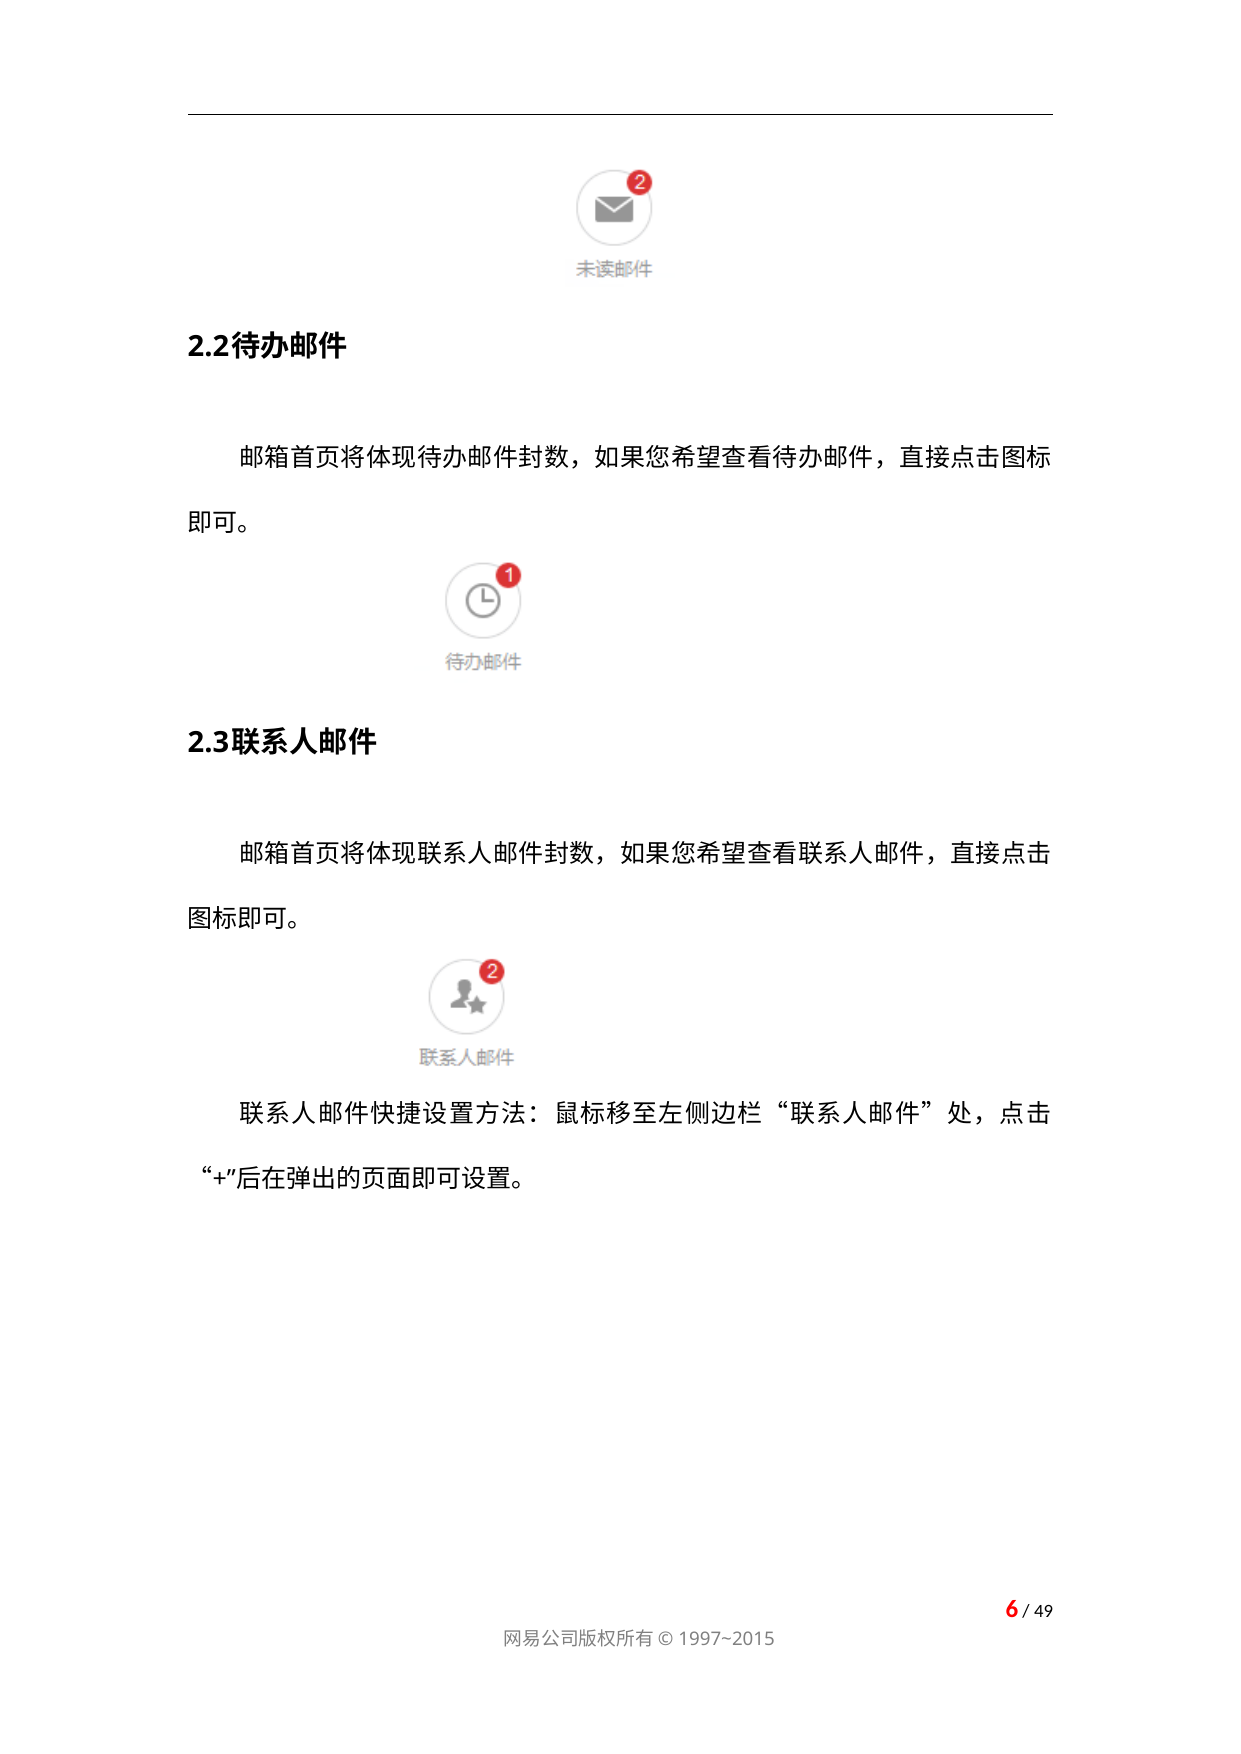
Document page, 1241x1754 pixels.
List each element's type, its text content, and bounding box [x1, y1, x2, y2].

picture [564, 156, 676, 287]
picture [407, 950, 522, 1077]
text 邮箱首页将体现联系人邮件封数，如果您希望查看联系人邮件，直接点击图标即可。 [187, 819, 1053, 949]
subtitle 联系人邮件 [187, 708, 1053, 773]
subtitle 待办邮件 [187, 311, 1053, 376]
text 联系人邮件快捷设置方法：鼠标移至左侧边栏“联系人邮件”处，点击“+”后在弹出的页面即可设置。 [187, 1079, 1053, 1209]
picture [414, 552, 544, 683]
text 邮箱首页将体现待办邮件封数，如果您希望查看待办邮件，直接点击图标即可。 [187, 423, 1053, 553]
